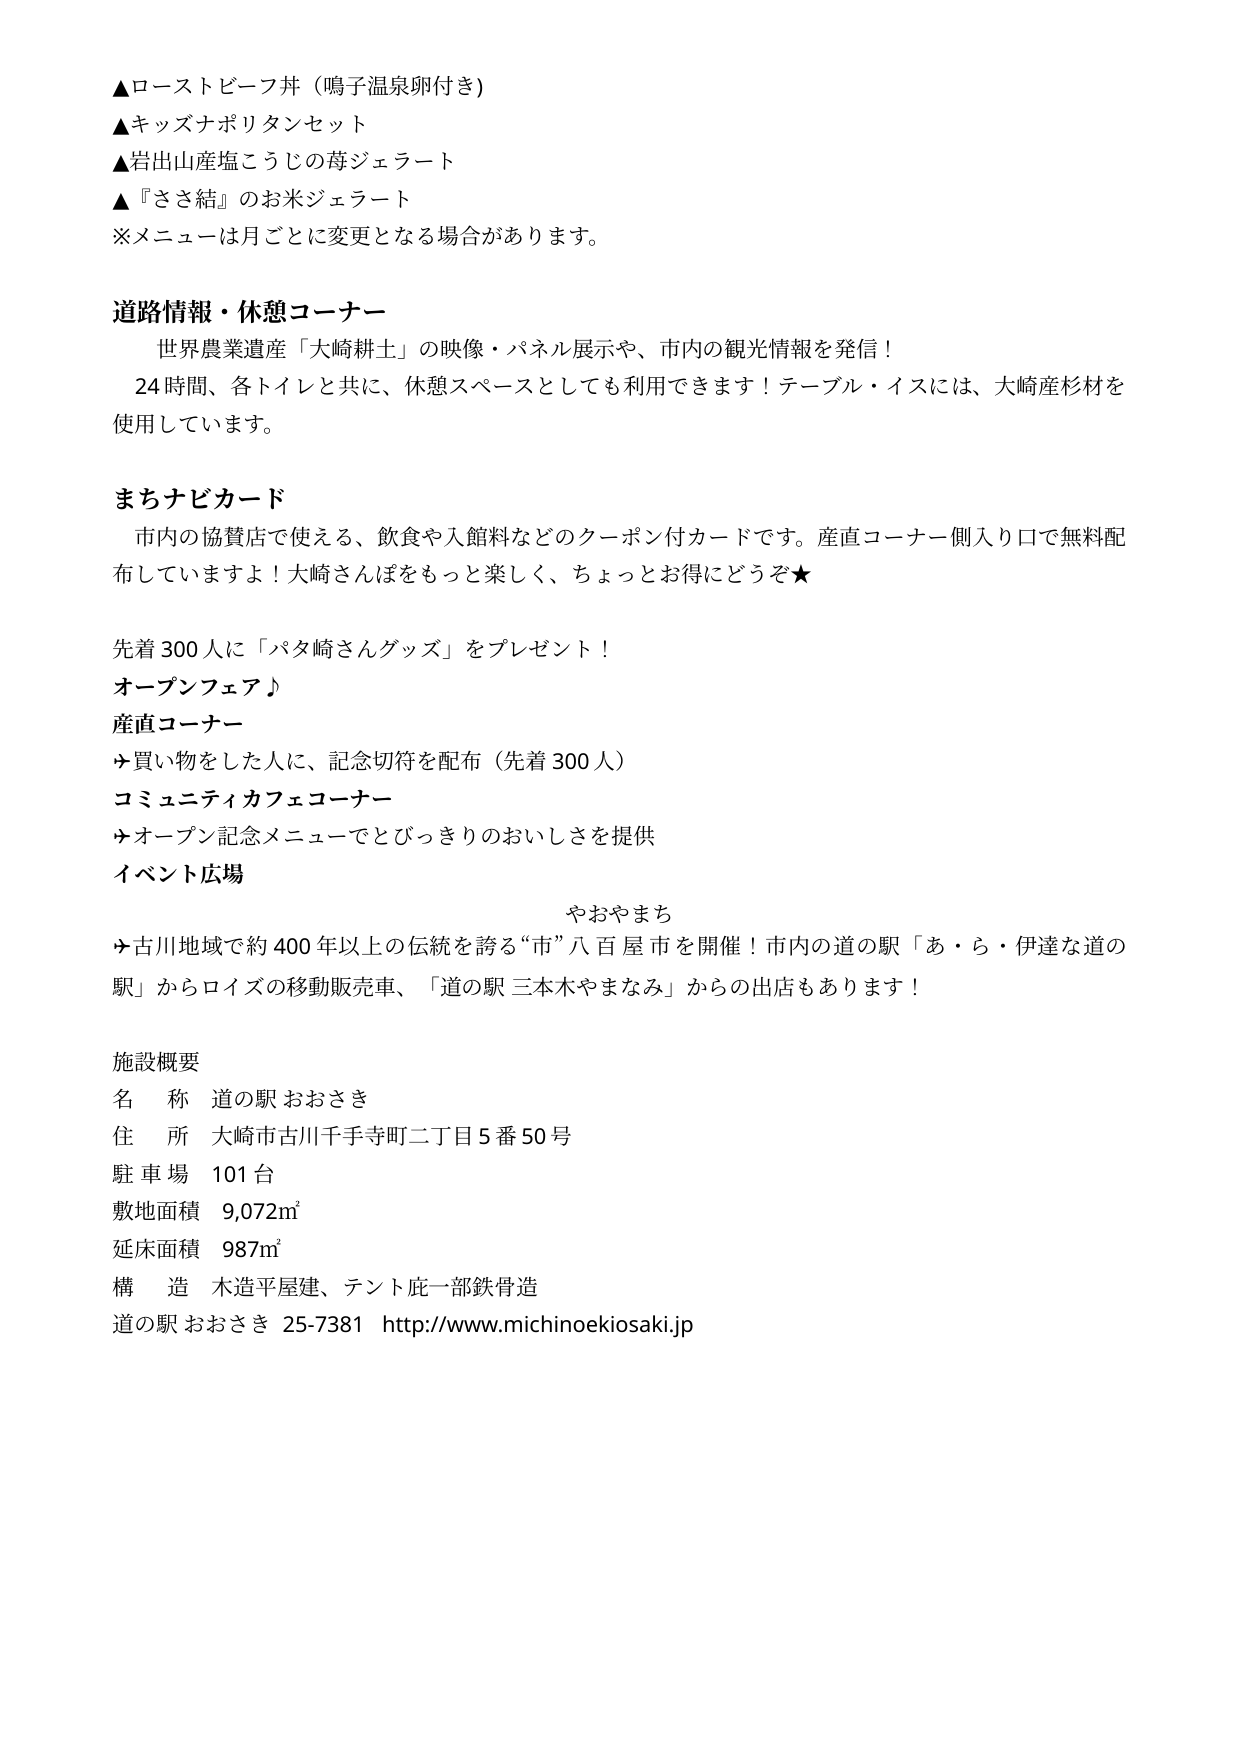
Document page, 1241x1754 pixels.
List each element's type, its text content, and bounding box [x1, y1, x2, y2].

text 世界農業遺産「大崎耕土」の映像・パネル展示や、市内の観光情報を発信！ [112, 329, 1128, 367]
text コミュニティカフェコーナー [112, 779, 1128, 817]
text 構 造 木造平屋建、テント庇一部鉄骨造 [112, 1267, 1128, 1304]
text 24時間、各トイレと共に、休憩スペースとしても利用できます！テーブル・イスには、大崎産杉材を使用しています。 [112, 367, 1128, 442]
text ※メニューは月ごとに変更となる場合があります。 [112, 217, 1128, 254]
text 駐 車 場 101台 [112, 1154, 1128, 1192]
text ▲岩出山産塩こうじの苺ジェラート [112, 142, 1128, 179]
text 敷地面積 9,072㎡ [112, 1192, 1128, 1229]
text ▲キッズナポリタンセット [112, 104, 1128, 142]
text 道路情報・休憩コーナー [112, 292, 1128, 329]
text 市内の協賛店で使える、飲食や入館料などのクーポン付カードです。産直コーナー側入り口で無料配布していますよ！大崎さんぽをもっと楽しく、ちょっとお得にどうぞ★ [112, 517, 1128, 592]
text まちナビカード [112, 479, 1128, 517]
text 古川地域で約400年以上の伝統を誇る“市”を開催！市内の道の駅「あ・ら・伊達な道の駅」からロイズの移動販売車、「道の駅 三本木やまなみ」からの出店もあります！ [112, 892, 1128, 1004]
text 住 所 大崎市古川千手寺町二丁目5番50号 [112, 1117, 1128, 1154]
text 買い物をした人に、記念切符を配布（先着300人） [112, 742, 1128, 779]
text オープンフェア♪ [112, 667, 1128, 704]
text 先着300人に「パタ崎さんグッズ」をプレゼント！ [112, 629, 1128, 667]
text 名 称 道の駅 おおさき [112, 1079, 1128, 1117]
text ▲『ささ結』のお米ジェラート [112, 179, 1128, 217]
text 延床面積 987㎡ [112, 1229, 1128, 1267]
text オープン記念メニューでとびっきりのおいしさを提供 [112, 817, 1128, 854]
text ▲ローストビーフ丼（鳴子温泉卵付き) [112, 67, 1128, 104]
text 施設概要 [112, 1042, 1128, 1079]
text イベント広場 [112, 854, 1128, 892]
text 道の駅 おおさき 25-7381 http://www.michinoekiosaki.jp [112, 1304, 1128, 1342]
text 産直コーナー [112, 704, 1128, 742]
